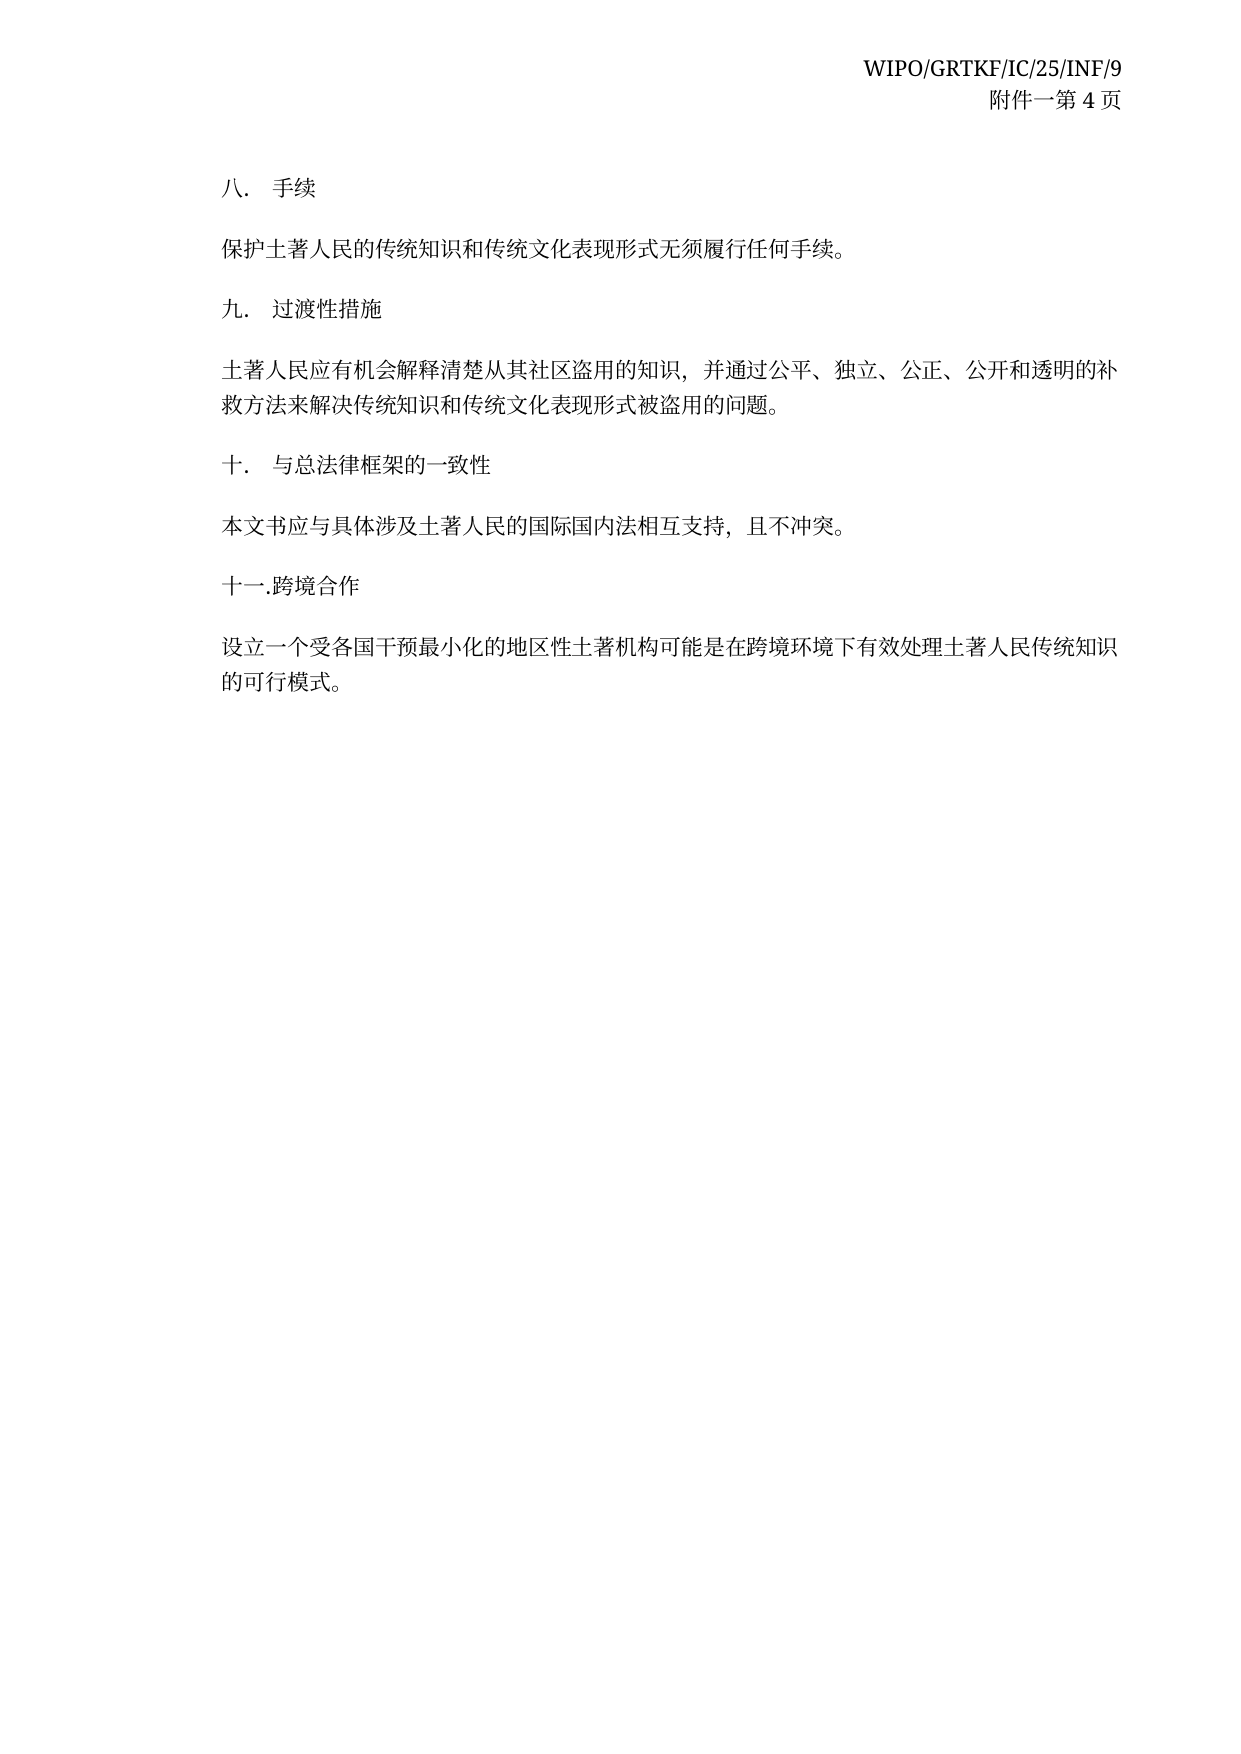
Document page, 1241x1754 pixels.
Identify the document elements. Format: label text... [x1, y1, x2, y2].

text 八. 手续 [222, 168, 1122, 203]
text 保护土著人民的传统知识和传统文化表现形式无须履行任何手续。 [222, 228, 1122, 264]
text 十一. 跨境合作 [222, 566, 1122, 601]
text 九. 过渡性措施 [222, 289, 1122, 324]
text 本文书应与具体涉及土著人民的国际国内法相互支持，且不冲突。 [222, 505, 1122, 541]
text 土著人民应有机会解释清楚从其社区盗用的知识，并通过公平、独立、公正、公开和透明的补救方法来解决传统知识和传统文化表现形式被盗用的问题。 [222, 349, 1122, 420]
text 十. 与总法律框架的一致性 [222, 445, 1122, 480]
text 设立一个受各国干预最小化的地区性土著机构可能是在跨境环境下有效处理土著人民传统知识的可行模式。 [222, 626, 1122, 697]
